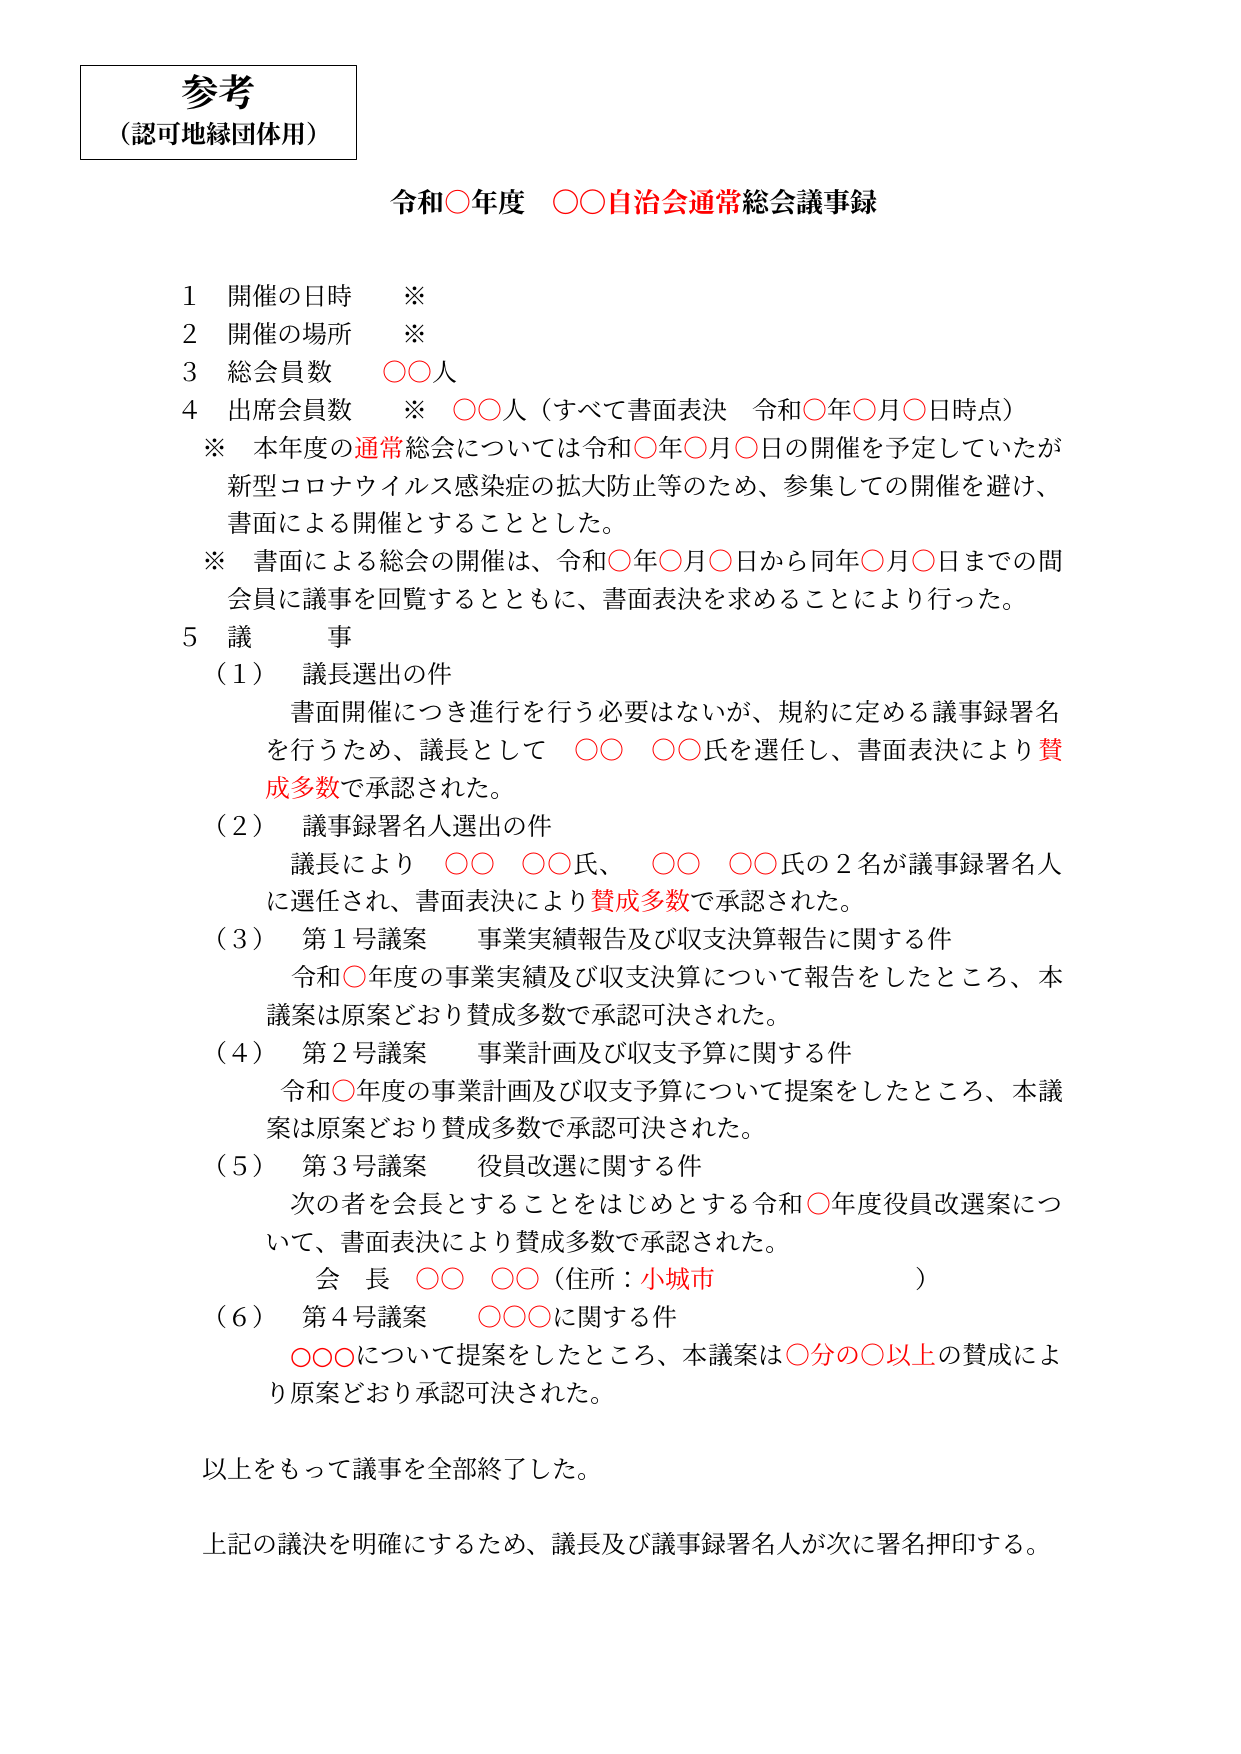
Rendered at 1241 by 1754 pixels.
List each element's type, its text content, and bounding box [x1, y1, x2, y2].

text （４） 第２号議案 事業計画及び収支予算に関する件 [177, 1032, 1063, 1070]
text （２） 議事録署名人選出の件 [177, 806, 1063, 843]
text 次の者を会長とすることをはじめとする令和○年度役員改選案について、書面表決により賛成多数で承認された。 [265, 1184, 1063, 1259]
text ２ 開催の場所 ※ [177, 314, 1063, 352]
text 議長により ○○ ○○氏、 ○○ ○○氏の２名が議事録署名人に選任され、書面表決により賛成多数で承認された。 [265, 843, 1063, 919]
text ３ 総会員数 ○○人 [177, 352, 1063, 389]
text ４ 出席会員数 ※ ○○人（すべて書面表決 令和○年○月○日時点） [177, 389, 1063, 427]
text （３） 第１号議案 事業実績報告及び収支決算報告に関する件 [177, 919, 1063, 957]
text 令和○年度の事業実績及び収支決算について報告をしたところ、本議案は原案どおり賛成多数で承認可決された。 [266, 957, 1063, 1032]
text １ 開催の日時 ※ [177, 276, 1063, 314]
text （１） 議長選出の件 [177, 654, 1063, 692]
text ※ 書面による総会の開催は、令和○年○月○日から同年○月○日までの間、会員に議事を回覧するとともに、書面表決を求めることにより行った。 [177, 541, 1063, 616]
text （６） 第４号議案 ○○○に関する件 [177, 1297, 1063, 1335]
text 令和○年度 〇〇自治会通常総会議事録 [177, 163, 1063, 238]
text 以上をもって議事を全部終了した。 [177, 1448, 1063, 1486]
text ※ 本年度の通常総会については令和○年○月○日の開催を予定していたが、新型コロナウイルス感染症の拡大防止等のため、参集しての開催を避け、書面による開催とすることとした。 [177, 427, 1063, 541]
text 令和○年度の事業計画及び収支予算について提案をしたところ、本議案は原案どおり賛成多数で承認可決された。 [266, 1070, 1063, 1146]
text 上記の議決を明確にするため、議長及び議事録署名人が次に署名押印する。 [177, 1524, 1063, 1562]
text ５ 議 事 [177, 616, 1063, 654]
text 書面開催につき進行を行う必要はないが、規約に定める議事録署名を行うため、議長として ○○ ○○氏を選任し、書面表決により賛成多数で承認された。 [265, 692, 1063, 806]
text ○○○について提案をしたところ、本議案は○分の○以上の賛成により原案どおり承認可決された。 [265, 1335, 1063, 1411]
text 会 長 ○○ ○○（住所：小城市 ） [265, 1259, 1063, 1297]
text （５） 第３号議案 役員改選に関する件 [177, 1146, 1063, 1184]
